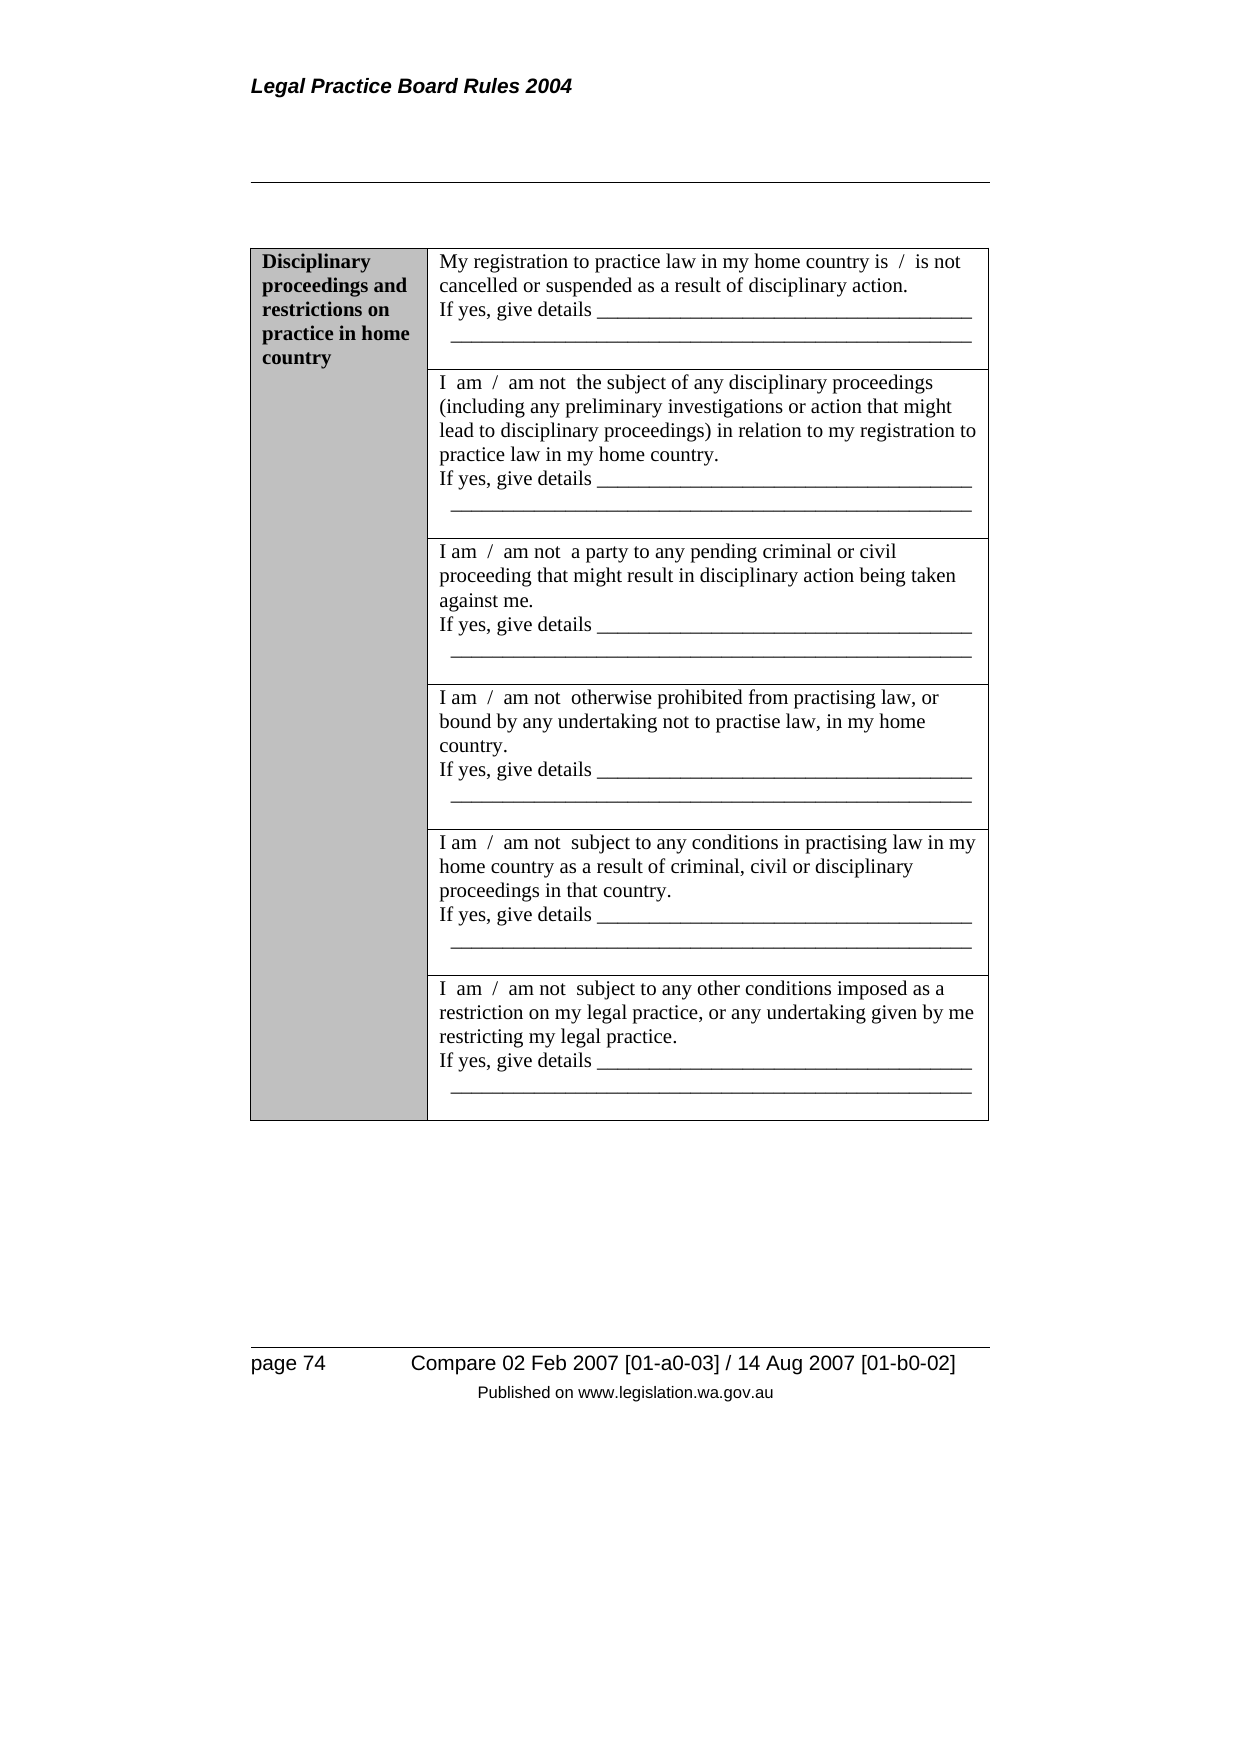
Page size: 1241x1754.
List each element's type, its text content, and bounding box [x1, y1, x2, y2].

table_cell I am / am not subject to any conditions in practising law in my home country as a result of criminal, civil or disciplinary proceedings in that country. If yes, give details ____________________________________ __________________________________________________ [428, 830, 988, 974]
table_cell I am / am not a party to any pending criminal or civil proceeding that might result in disciplinary action being taken against me. If yes, give details ____________________________________ __________________________________________________ [428, 539, 988, 684]
table_cell I am / am not subject to any other conditions imposed as a restriction on my legal practice, or any undertaking given by me restricting my legal practice. If yes, give details ____________________________________ __________________________________________________ [428, 976, 988, 1120]
table_cell I am / am not otherwise prohibited from practising law, or bound by any undertaking not to practise law, in my home country. If yes, give details ____________________________________ __________________________________________________ [428, 685, 988, 829]
table_header My registration to practice law in my home country is / is not cancelled or suspended as a result of disciplinary action. If yes, give details ____________________________________ __________________________________________________ [428, 249, 988, 369]
table_cell I am / am not the subject of any disciplinary proceedings (including any preliminary investigations or action that might lead to disciplinary proceedings) in relation to my registration to practice law in my home country. If yes, give details ____________________________________ __________________________________________________ [428, 370, 988, 538]
table_header Disciplinary proceedings and restrictions on practice in home country [251, 249, 427, 1120]
